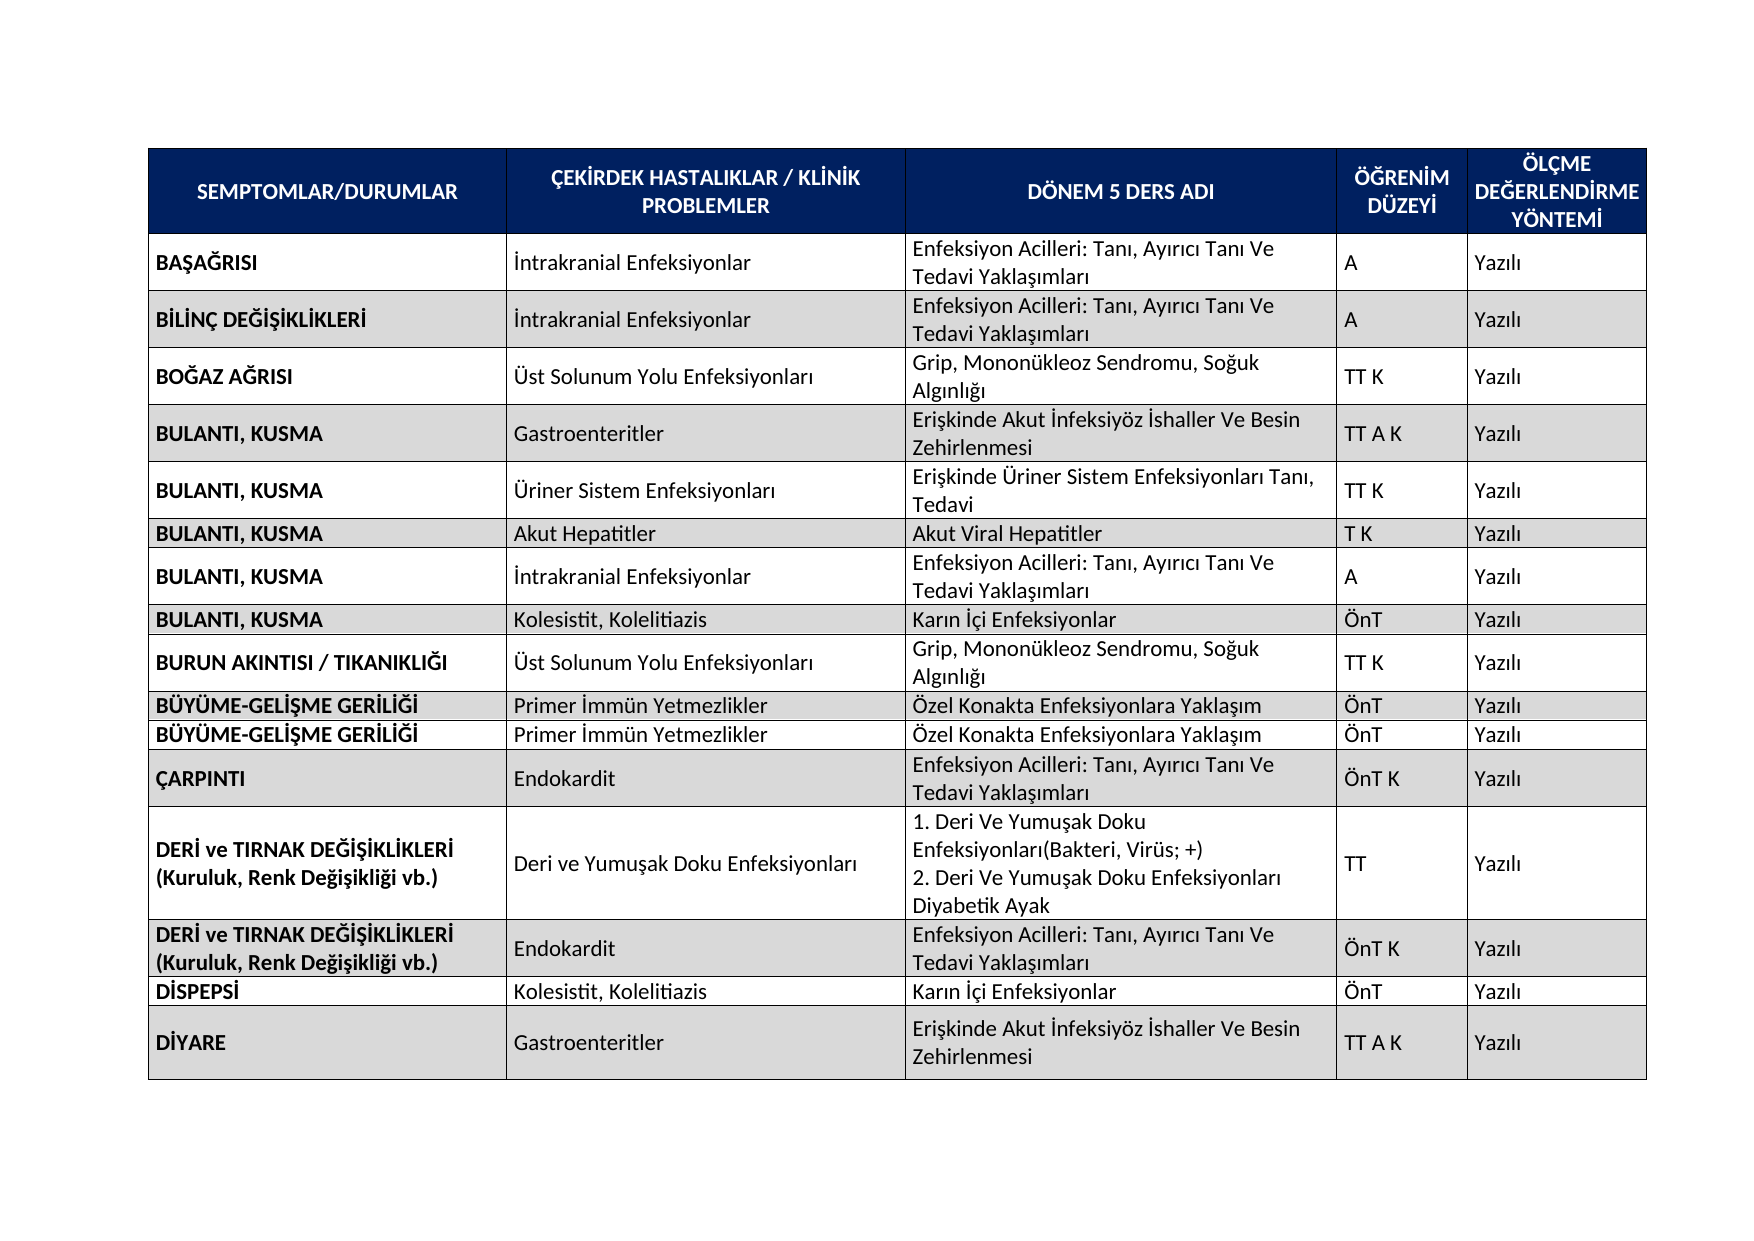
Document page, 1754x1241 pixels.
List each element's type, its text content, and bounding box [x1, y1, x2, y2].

table_cell TT [1337, 807, 1467, 919]
table_cell Yazılı [1468, 405, 1646, 461]
table_cell Erişkinde Akut İnfeksiyöz İshaller Ve Besin Zehirlenmesi [906, 1006, 1336, 1079]
table_cell İntrakranial Enfeksiyonlar [507, 291, 905, 347]
table_cell BİLİNÇ DEĞİŞİKLİKLERİ [149, 291, 506, 347]
table_cell Üst Solunum Yolu Enfeksiyonları [507, 348, 905, 404]
table_cell Yazılı [1468, 692, 1646, 719]
table_cell DERİ ve TIRNAK DEĞİŞİKLİKLERİ (Kuruluk, Renk Değişikliği vb.) [149, 920, 506, 976]
table_cell Yazılı [1468, 548, 1646, 604]
table_cell T K [1337, 519, 1467, 547]
table_cell TT K [1337, 348, 1467, 404]
table_cell Primer İmmün Yetmezlikler [507, 692, 905, 719]
table_cell Deri ve Yumuşak Doku Enfeksiyonları [507, 807, 905, 919]
table_cell ÖnT K [1337, 750, 1467, 806]
table_cell Özel Konakta Enfeksiyonlara Yaklaşım [906, 692, 1336, 719]
table_cell DİSPEPSİ [149, 977, 506, 1005]
table_cell Yazılı [1468, 462, 1646, 518]
table_cell Üst Solunum Yolu Enfeksiyonları [507, 635, 905, 691]
table_cell ÖnT [1337, 692, 1467, 719]
table_cell TT A K [1337, 1006, 1467, 1079]
table_cell Grip, Mononükleoz Sendromu, Soğuk Algınlığı [906, 635, 1336, 691]
table_cell BÜYÜME-GELİŞME GERİLİĞİ [149, 692, 506, 719]
table_cell BAŞAĞRISI [149, 234, 506, 290]
table_cell BULANTI, KUSMA [149, 605, 506, 633]
table_cell BULANTI, KUSMA [149, 548, 506, 604]
table_cell Üriner Sistem Enfeksiyonları [507, 462, 905, 518]
table_cell Kolesistit, Kolelitiazis [507, 605, 905, 633]
table_cell BULANTI, KUSMA [149, 519, 506, 547]
table_cell Yazılı [1468, 234, 1646, 290]
table_cell BOĞAZ AĞRISI [149, 348, 506, 404]
table_cell Enfeksiyon Acilleri: Tanı, Ayırıcı Tanı Ve Tedavi Yaklaşımları [906, 920, 1336, 976]
table_cell Enfeksiyon Acilleri: Tanı, Ayırıcı Tanı Ve Tedavi Yaklaşımları [906, 291, 1336, 347]
table_cell Gastroenteritler [507, 405, 905, 461]
table_cell BULANTI, KUSMA [149, 405, 506, 461]
table_cell ÇARPINTI [149, 750, 506, 806]
table_cell BURUN AKINTISI / TIKANIKLIĞI [149, 635, 506, 691]
table_cell Yazılı [1468, 1006, 1646, 1079]
table_cell DÖNEM 5 DERS ADI [906, 149, 1336, 233]
table_cell SEMPTOMLAR/DURUMLAR [149, 149, 506, 233]
table_cell Yazılı [1468, 635, 1646, 691]
table_cell Yazılı [1468, 721, 1646, 749]
table_cell Erişkinde Akut İnfeksiyöz İshaller Ve Besin Zehirlenmesi [906, 405, 1336, 461]
table_cell TT K [1337, 462, 1467, 518]
table_cell A [1337, 291, 1467, 347]
table_cell ÖnT K [1337, 920, 1467, 976]
table_cell Gastroenteritler [507, 1006, 905, 1079]
table_cell Yazılı [1468, 807, 1646, 919]
table_cell Kolesistit, Kolelitiazis [507, 977, 905, 1005]
table_cell Yazılı [1468, 977, 1646, 1005]
table_cell Endokardit [507, 920, 905, 976]
table_cell ÖnT [1337, 721, 1467, 749]
table_cell Enfeksiyon Acilleri: Tanı, Ayırıcı Tanı Ve Tedavi Yaklaşımları [906, 750, 1336, 806]
table_cell A [1337, 548, 1467, 604]
table_cell Akut Viral Hepatitler [906, 519, 1336, 547]
table_cell TT A K [1337, 405, 1467, 461]
table_cell TT K [1337, 635, 1467, 691]
table_cell ÖnT [1337, 977, 1467, 1005]
table_cell ÖnT [1337, 605, 1467, 633]
table_cell Endokardit [507, 750, 905, 806]
table_cell A [1337, 234, 1467, 290]
table_cell Özel Konakta Enfeksiyonlara Yaklaşım [906, 721, 1336, 749]
table_cell ÖLÇME DEĞERLENDİRME YÖNTEMİ [1468, 149, 1646, 233]
table_cell Akut Hepatitler [507, 519, 905, 547]
table_cell BULANTI, KUSMA [149, 462, 506, 518]
table_cell ÇEKİRDEK HASTALIKLAR / KLİNİK PROBLEMLER [507, 149, 905, 233]
table_cell DERİ ve TIRNAK DEĞİŞİKLİKLERİ (Kuruluk, Renk Değişikliği vb.) [149, 807, 506, 919]
table_cell Primer İmmün Yetmezlikler [507, 721, 905, 749]
table_cell Yazılı [1468, 920, 1646, 976]
table_cell Yazılı [1468, 348, 1646, 404]
table_cell Yazılı [1468, 519, 1646, 547]
table_cell İntrakranial Enfeksiyonlar [507, 548, 905, 604]
table_cell Yazılı [1468, 291, 1646, 347]
table_cell Enfeksiyon Acilleri: Tanı, Ayırıcı Tanı Ve Tedavi Yaklaşımları [906, 234, 1336, 290]
table_cell Enfeksiyon Acilleri: Tanı, Ayırıcı Tanı Ve Tedavi Yaklaşımları [906, 548, 1336, 604]
table_cell Karın İçi Enfeksiyonlar [906, 605, 1336, 633]
table_cell İntrakranial Enfeksiyonlar [507, 234, 905, 290]
table_cell DİYARE [149, 1006, 506, 1079]
table_cell 1. Deri Ve Yumuşak Doku Enfeksiyonları(Bakteri, Virüs; +) 2. Deri Ve Yumuşak Doku Enfeksiyonları Diyabetik Ayak [906, 807, 1336, 919]
table_cell Grip, Mononükleoz Sendromu, Soğuk Algınlığı [906, 348, 1336, 404]
table_cell Erişkinde Üriner Sistem Enfeksiyonları Tanı, Tedavi [906, 462, 1336, 518]
table_cell BÜYÜME-GELİŞME GERİLİĞİ [149, 721, 506, 749]
table_cell ÖĞRENİM DÜZEYİ [1337, 149, 1467, 233]
table_cell Yazılı [1468, 605, 1646, 633]
table_cell Karın İçi Enfeksiyonlar [906, 977, 1336, 1005]
table_cell Yazılı [1468, 750, 1646, 806]
